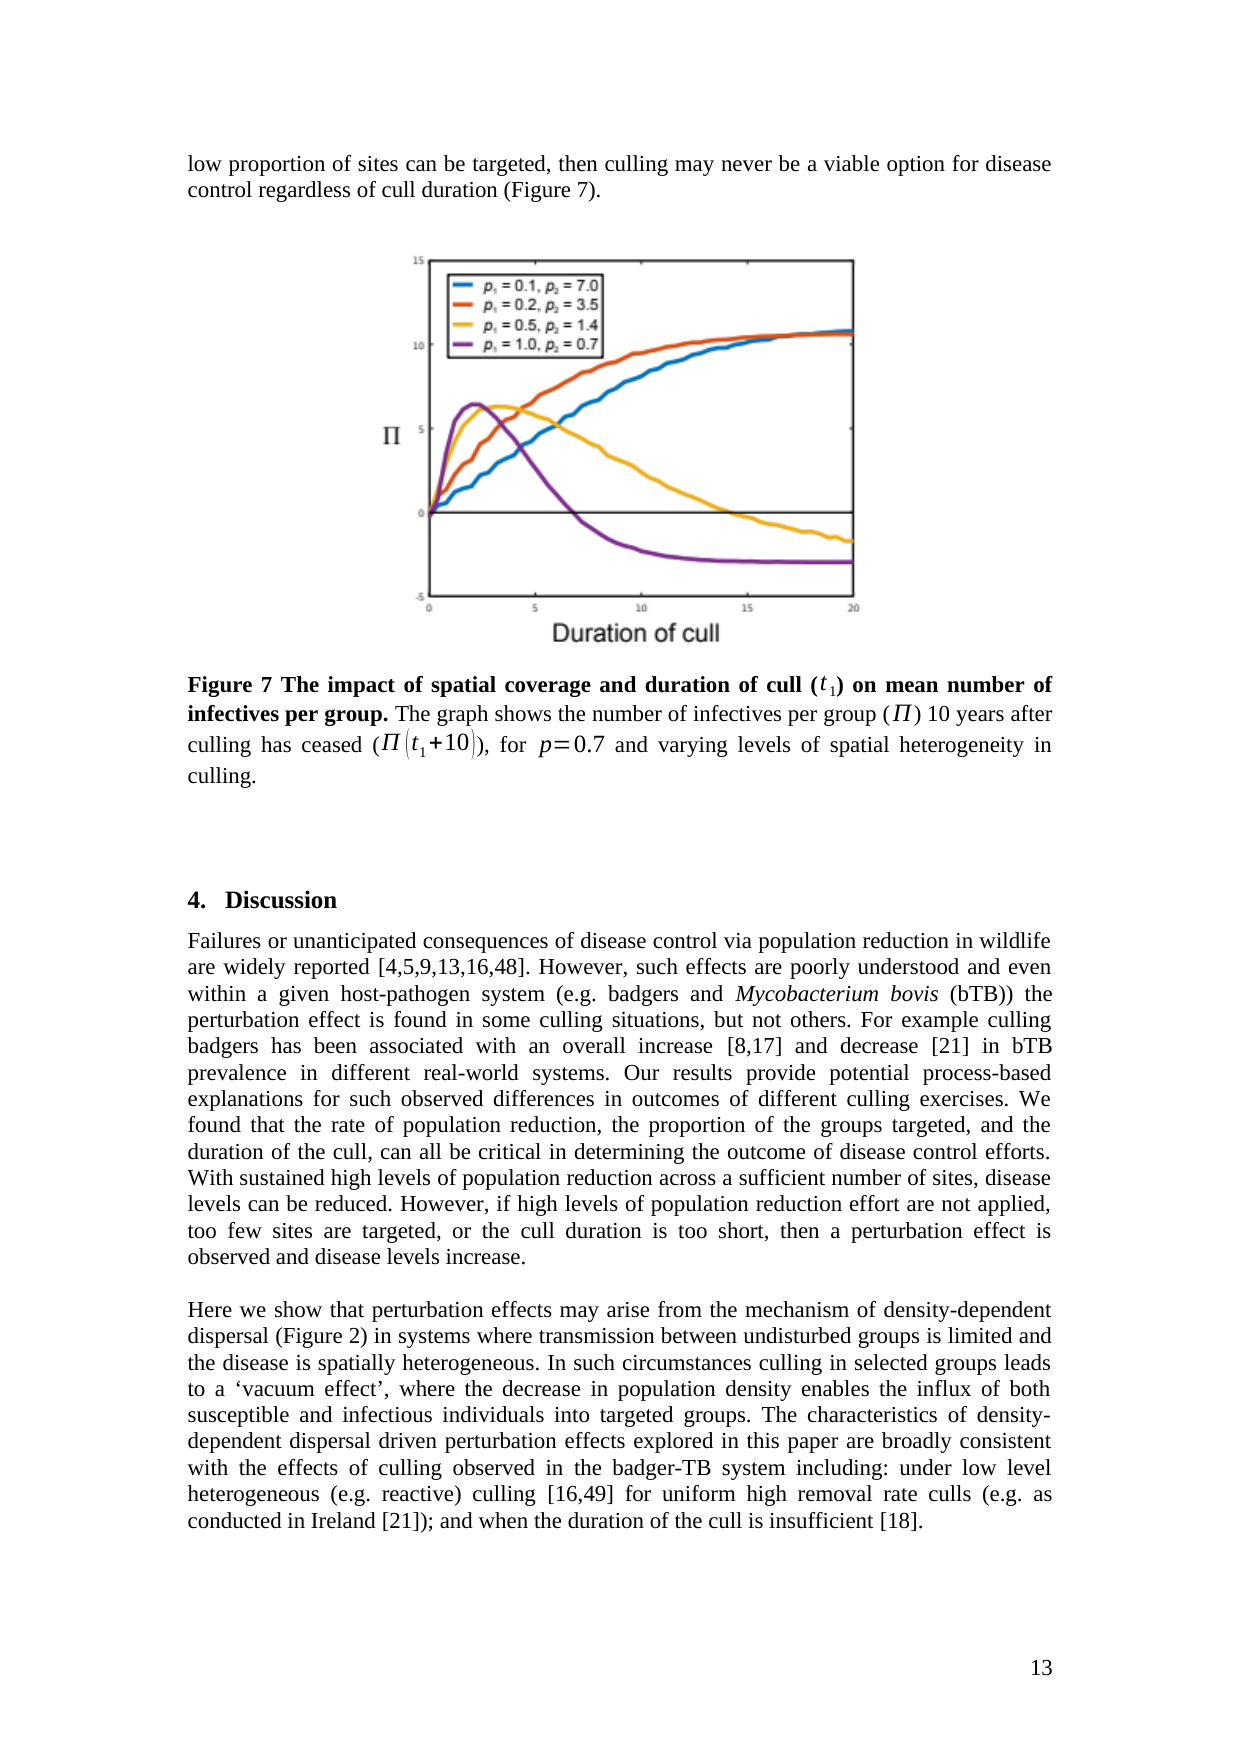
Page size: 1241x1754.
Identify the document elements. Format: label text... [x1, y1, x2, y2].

text Figure 7 The impact of spatial coverage and duration of cull () on mean number of infectives per group. The graph shows the number of infectives per group () 10 years after culling has ceased (), for and varying levels of spatial heterogeneity in culling. [187, 668, 1053, 788]
text Here we show that perturbation effects may arise from the mechanism of density-dependent dispersal (Figure 2) in systems where transmission between undisturbed groups is limited and the disease is spatially heterogeneous. In such circumstances culling in selected groups leads to a ‘vacuum effect’, where the decrease in population density enables the influx of both susceptible and infectious individuals into targeted groups. The characteristics of density-dependent dispersal driven perturbation effects explored in this paper are broadly consistent with the effects of culling observed in the badger-TB system including: under low level heterogeneous (e.g. reactive) culling [16,49] for uniform high removal rate culls (e.g. as conducted in Ireland [21]); and when the duration of the cull is insufficient [18]. [187, 1296, 1053, 1533]
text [187, 150, 1053, 203]
text Failures or unanticipated consequences of disease control via population reduction in wildlife are widely reported [4,5,9,13,16,48]. However, such effects are poorly understood and even within a given host-pathogen system (e.g. badgers and Mycobacterium bovis (bTB)) the perturbation effect is found in some culling situations, but not others. For example culling badgers has been associated with an overall increase [8,17] and decrease [21] in bTB prevalence in different real-world systems. Our results provide potential process-based explanations for such observed differences in outcomes of different culling exercises. We found that the rate of population reduction, the proportion of the groups targeted, and the duration of the cull, can all be critical in determining the outcome of disease control efforts. With sustained high levels of population reduction across a sufficient number of sites, disease levels can be reduced. However, if high levels of population reduction effort are not applied, too few sites are targeted, or the cull duration is too short, then a perturbation effect is observed and disease levels increase. [187, 927, 1053, 1269]
subtitle Discussion [187, 886, 1053, 914]
